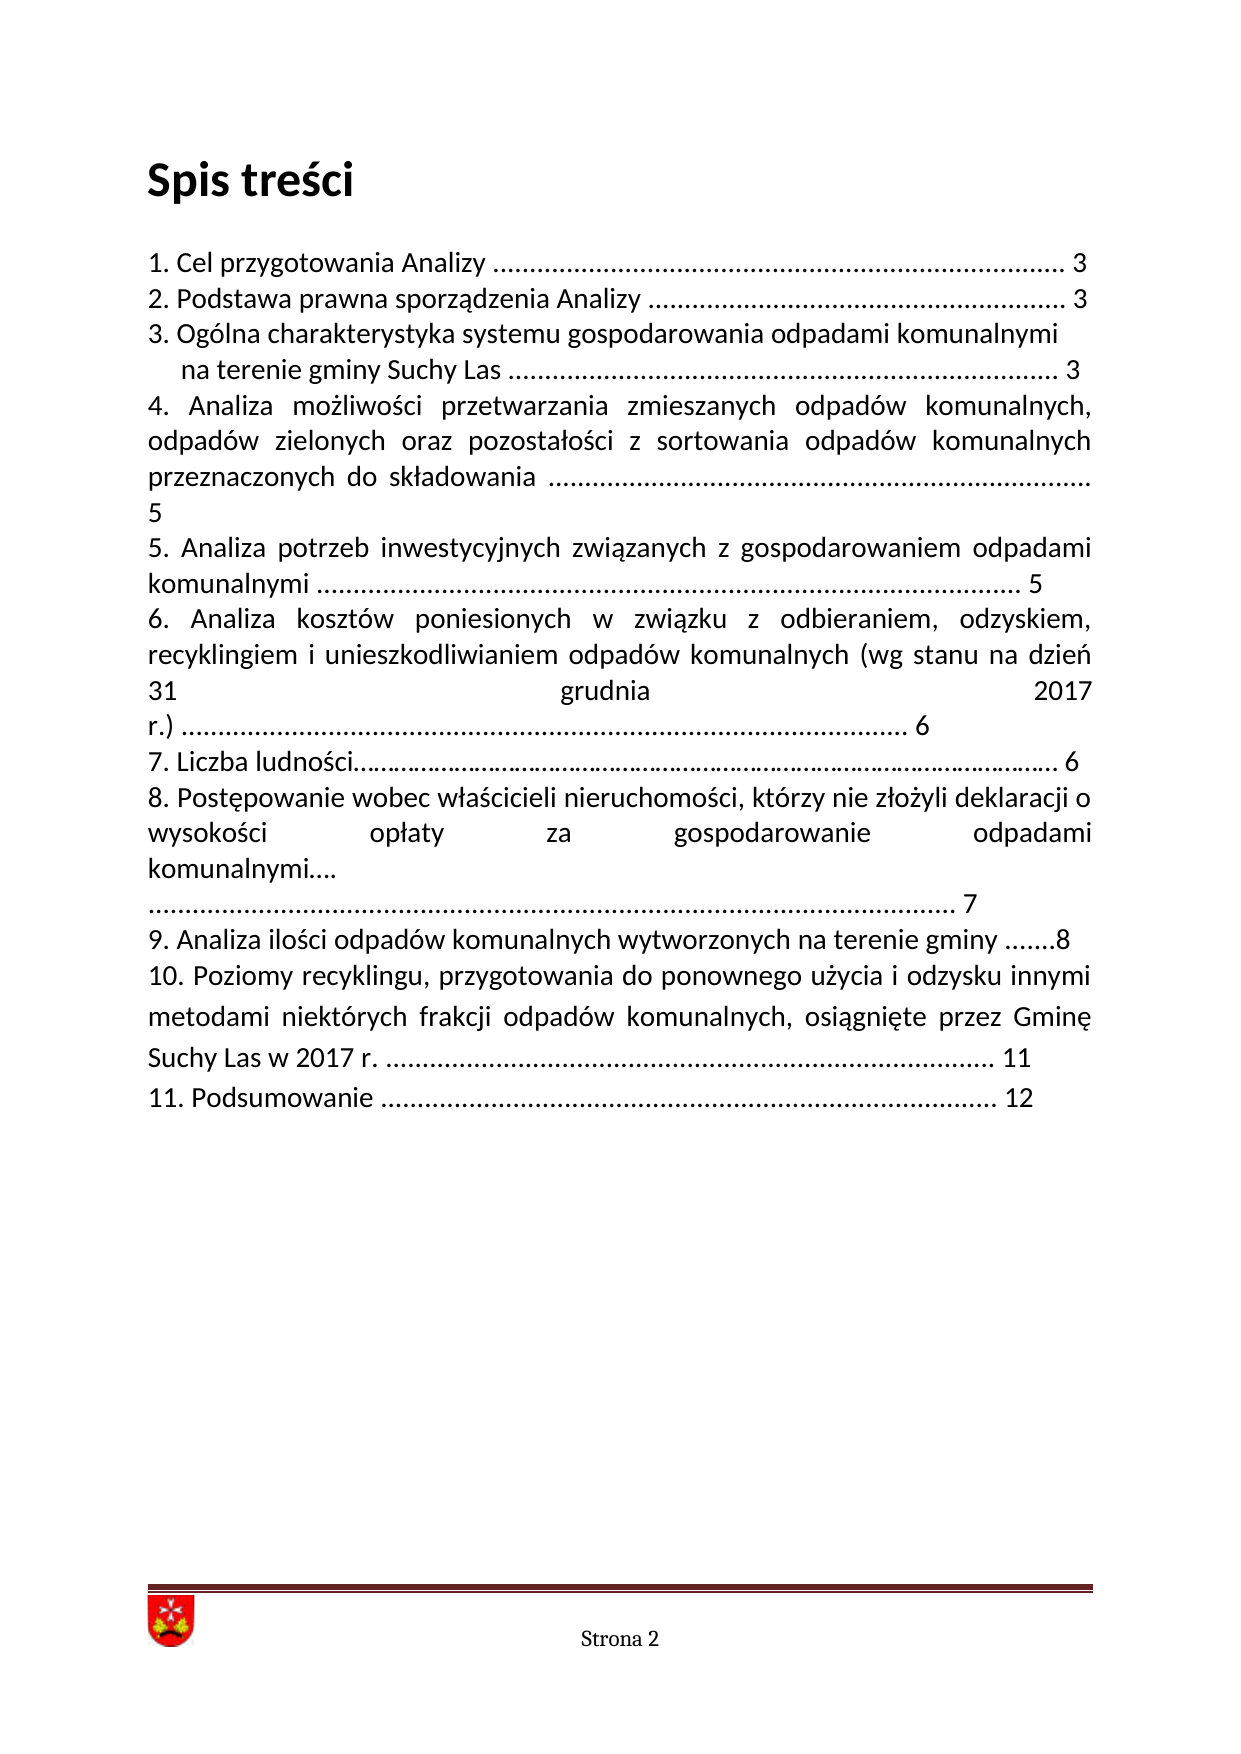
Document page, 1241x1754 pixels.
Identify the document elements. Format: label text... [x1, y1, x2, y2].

text 4. Analiza możliwości przetwarzania zmieszanych odpadów komunalnych, odpadów zielonych oraz pozostałości z sortowania odpadów komunalnych przeznaczonych do składowania .......................................................................... 5 [148, 387, 1093, 529]
text 1. Cel przygotowania Analizy .............................................................................. 3 [148, 244, 1093, 280]
text 3. Ogólna charakterystyka systemu gospodarowania odpadami komunalnymi [148, 316, 1093, 351]
text 11. Podsumowanie .................................................................................... 12 [148, 1079, 1093, 1115]
text 2. Podstawa prawna sporządzenia Analizy ......................................................... 3 [148, 280, 1093, 316]
text 10. Poziomy recyklingu, przygotowania do ponownego użycia i odzysku innymi metodami niektórych frakcji odpadów komunalnych, osiągnięte przez Gminę Suchy Las w 2017 r. ................................................................................... 11 [148, 957, 1093, 1074]
text 7. Liczba ludności…………………………………………………………………………………………… 6 [148, 743, 1093, 779]
picture [147, 1595, 195, 1647]
text 5. Analiza potrzeb inwestycyjnych związanych z gospodarowaniem odpadami komunalnymi ................................................................................................ 5 [148, 529, 1093, 601]
text 9. Analiza ilości odpadów komunalnych wytworzonych na terenie gminy .......8 [148, 921, 1093, 957]
text 8. Postępowanie wobec właścicieli nieruchomości, którzy nie złożyli deklaracji o wysokości opłaty za gospodarowanie odpadami komunalnymi…............................................................................................................... 7 [148, 779, 1093, 921]
text 6. Analiza kosztów poniesionych w związku z odbieraniem, odzyskiem, recyklingiem i unieszkodliwianiem odpadów komunalnych (wg stanu na dzień 31 grudnia 2017 r.) ................................................................................................... 6 [148, 601, 1093, 743]
text Spis treści [148, 148, 1093, 209]
text na terenie gminy Suchy Las ........................................................................... 3 [148, 351, 1093, 387]
